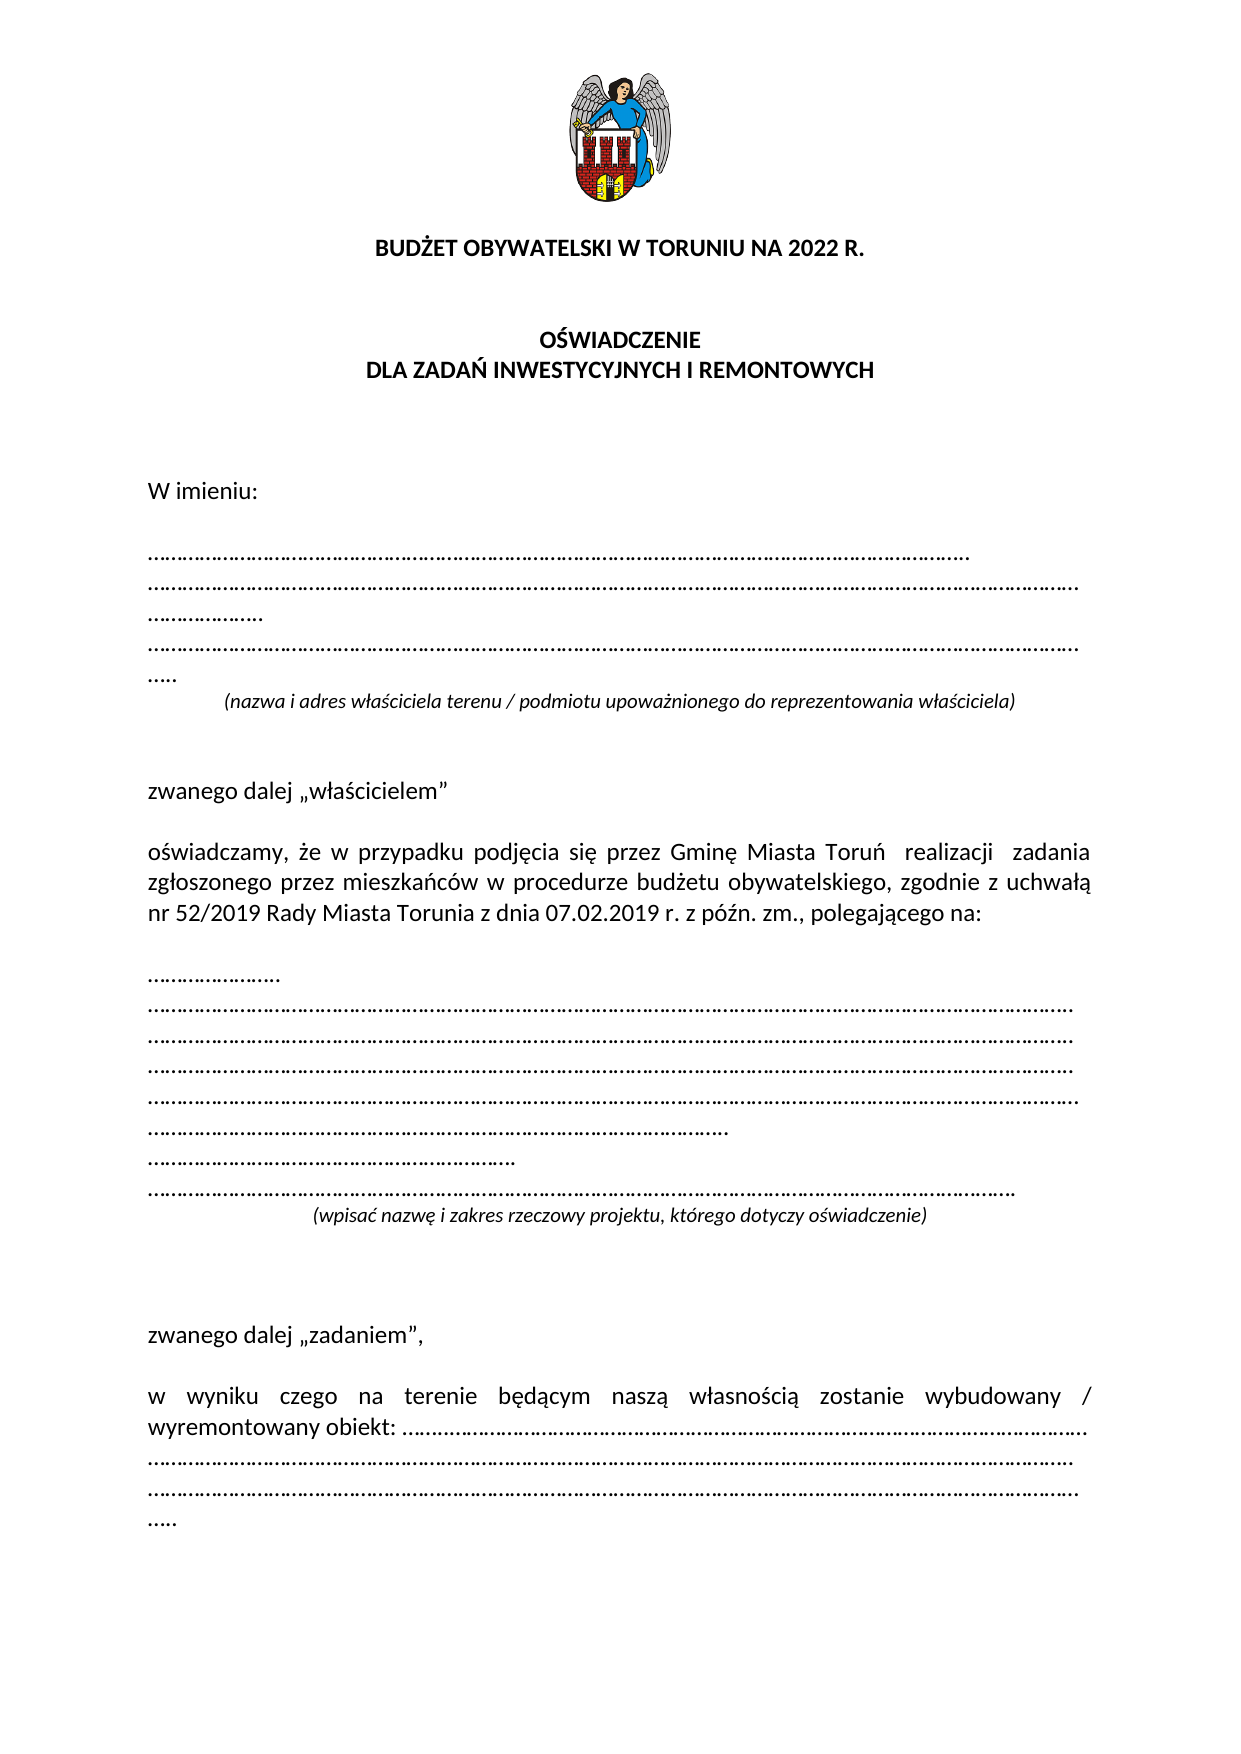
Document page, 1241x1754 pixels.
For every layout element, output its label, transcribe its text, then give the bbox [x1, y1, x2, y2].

text (nazwa i adres właściciela terenu / podmiotu upoważnionego do reprezentowania właściciela) [148, 688, 1093, 714]
picture [569, 73, 671, 202]
text zwanego dalej „zadaniem”, [148, 1319, 1093, 1350]
text …………………..……………………………………………………………………………………………………………………………………………..……………………………………………………………………………………………………………………………………………..……………………………………………………………………………………………………………………………………………..………………………………………………………………………………………………………………………………………………………………………………………………………………………………………..……………………………………………………….……………………………………………………………………………………………………………………………………. [148, 958, 1093, 1202]
text OŚWIADCZENIE DLA ZADAŃ INWESTYCYJNYCH I REMONTOWYCH [148, 324, 1093, 385]
text (wpisać nazwę i zakres rzeczowy projektu, którego dotyczy oświadczenie) [148, 1202, 1093, 1228]
text ……………………………………………………………………………………………………………………………..………………………………………………………………………………………………………………………………………………………………..………………………………………………………………………………………………………………………………………………….. [148, 536, 1093, 688]
text ……………………………………………………………………………………………………………………………………………..………………………………………………………………………………………………………………………………………………….. [148, 1441, 1093, 1533]
text W imieniu: [148, 475, 1093, 505]
text zwanego dalej „właścicielem” [148, 775, 1093, 805]
text oświadczamy, że w przypadku podjęcia się przez Gminę Miasta Toruń realizacji zadania zgłoszonego przez mieszkańców w procedurze budżetu obywatelskiego, zgodnie z uchwałą nr 52/2019 Rady Miasta Torunia z dnia 07.02.2019 r. z późn. zm., polegającego na: [148, 836, 1093, 927]
text BUDŻET OBYWATELSKI W TORUNIU NA 2022 R. [148, 232, 1093, 263]
text w wyniku czego na terenie będącym naszą własnością zostanie wybudowany / wyremontowany obiekt: ……..………………………………………………………………………………………………… [148, 1380, 1093, 1441]
